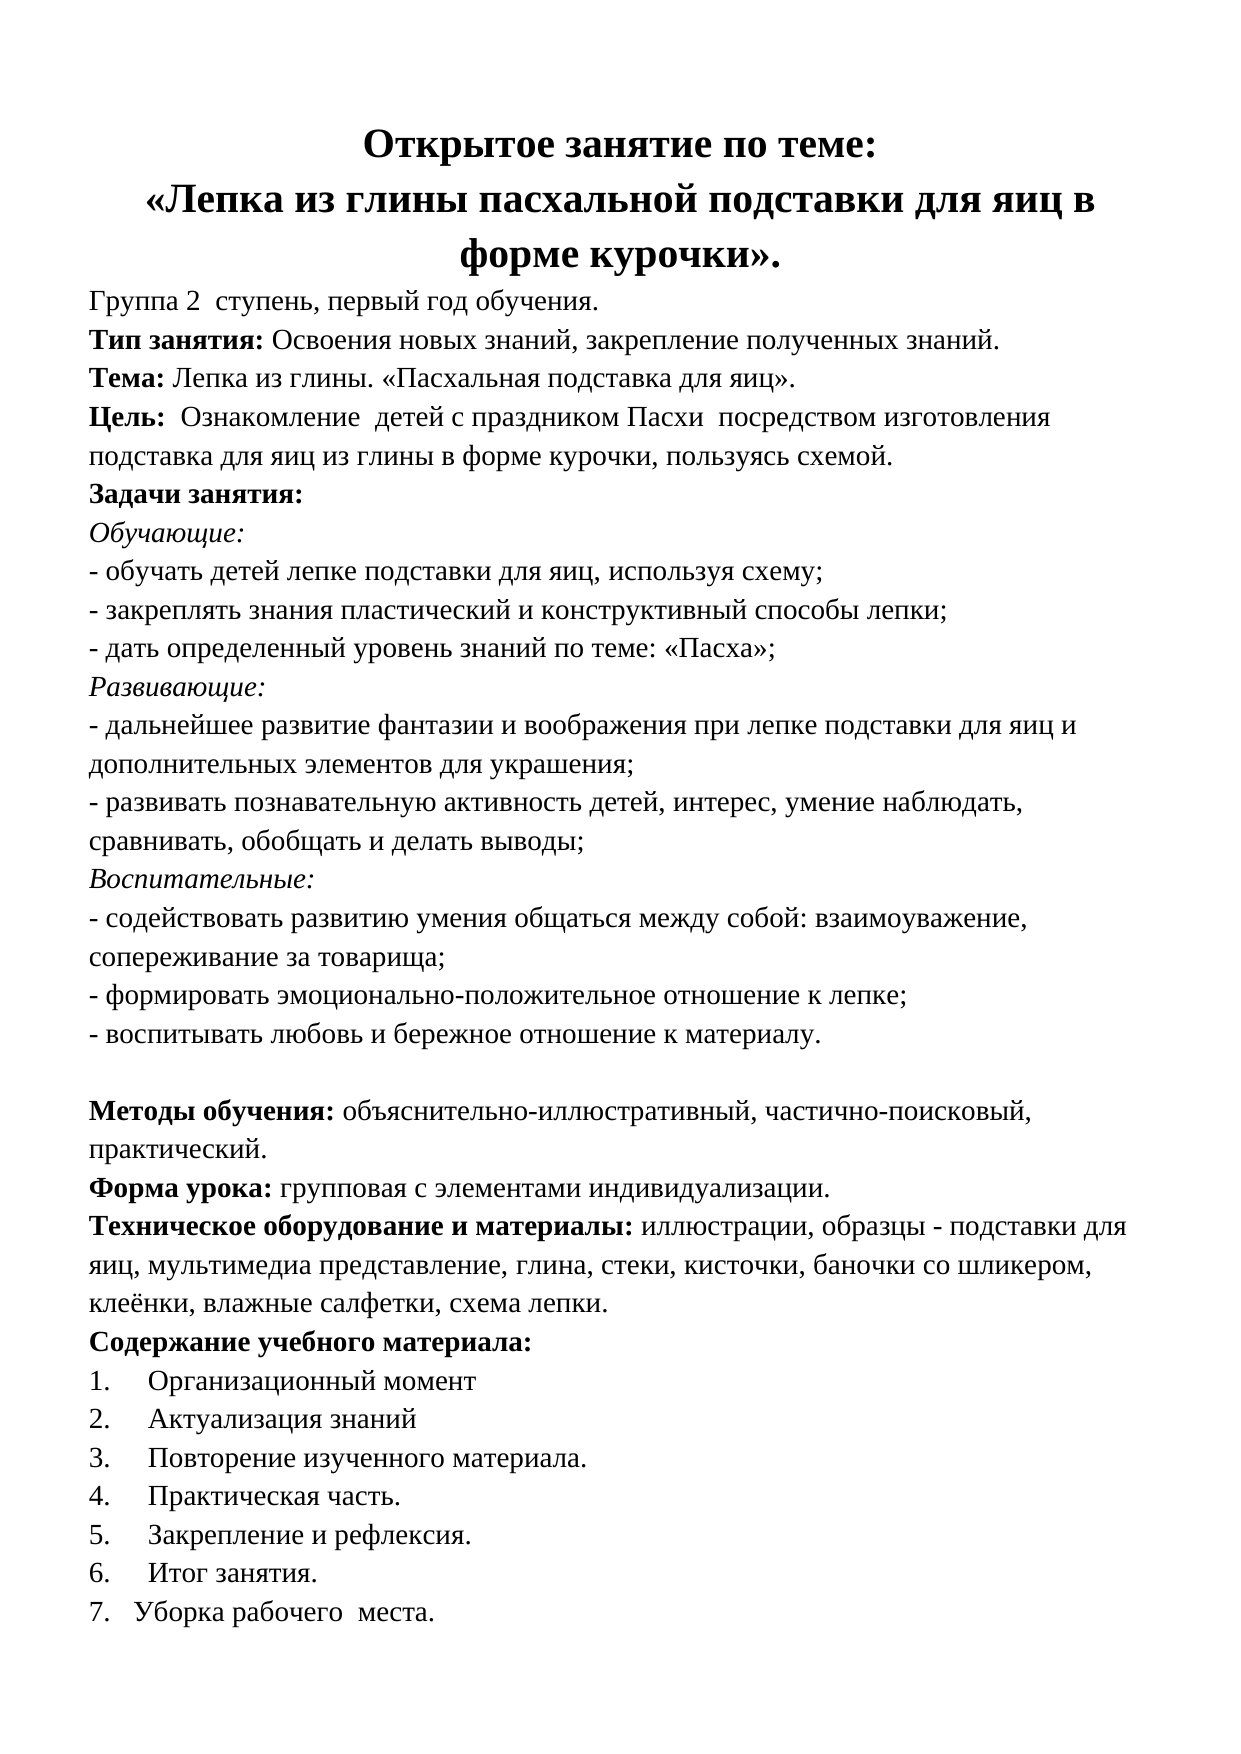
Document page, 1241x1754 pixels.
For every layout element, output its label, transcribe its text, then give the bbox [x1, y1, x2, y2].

text - формировать эмоционально-положительное отношение к лепке; [88, 977, 1152, 1011]
list Уборка рабочего места. [88, 1594, 1152, 1627]
text Содержание учебного материала: [88, 1324, 1152, 1358]
text «Лепка из глины пасхальной подставки для яиц в форме курочки». [88, 173, 1152, 276]
text - обучать детей лепке подставки для яиц, используя схему; [88, 553, 1152, 587]
list Организационный момент [88, 1363, 1152, 1396]
text Открытое занятие по теме: [88, 118, 1152, 166]
text - развивать познавательную активность детей, интерес, умение наблюдать, сравнивать, обобщать и делать выводы; [88, 784, 1152, 857]
text Цель: Ознакомление детей с праздником Пасхи посредством изготовления подставка для яиц из глины в форме курочки, пользуясь схемой. [88, 399, 1152, 471]
list Практическая часть. [88, 1478, 1152, 1512]
text Задачи занятия: [88, 476, 1152, 510]
list Закрепление и рефлексия. [88, 1517, 1152, 1550]
text - дальнейшее развитие фантазии и воображения при лепке подставки для яиц и дополнительных элементов для украшения; [88, 707, 1152, 779]
text Методы обучения: объяснительно-иллюстративный, частично-поисковый, практический. [88, 1093, 1152, 1165]
list Итог занятия. [88, 1555, 1152, 1589]
text Тема: Лепка из глины. «Пасхальная подставка для яиц». [88, 361, 1152, 394]
text Техническое оборудование и материалы: иллюстрации, образцы - подставки для яиц, мультимедиа представление, глина, стеки, кисточки, баночки со шликером, клеёнки, влажные салфетки, схема лепки. [88, 1208, 1152, 1319]
text Обучающие: [88, 515, 1152, 548]
text Развивающие: [88, 669, 1152, 702]
list Актуализация знаний [88, 1401, 1152, 1435]
list Повторение изученного материала. [88, 1440, 1152, 1473]
text - содействовать развитию умения общаться между собой: взаимоуважение, сопереживание за товарища; [88, 900, 1152, 972]
text - закреплять знания пластический и конструктивный способы лепки; [88, 592, 1152, 625]
text Форма урока: групповая с элементами индивидуализации. [88, 1170, 1152, 1203]
text Тип занятия: Освоения новых знаний, закрепление полученных знаний. [88, 322, 1152, 356]
text - дать определенный уровень знаний по теме: «Пасха»; [88, 630, 1152, 664]
text Группа 2 ступень, первый год обучения. [88, 283, 1152, 317]
text Воспитательные: [88, 862, 1152, 895]
text - воспитывать любовь и бережное отношение к материалу. [88, 1016, 1152, 1049]
